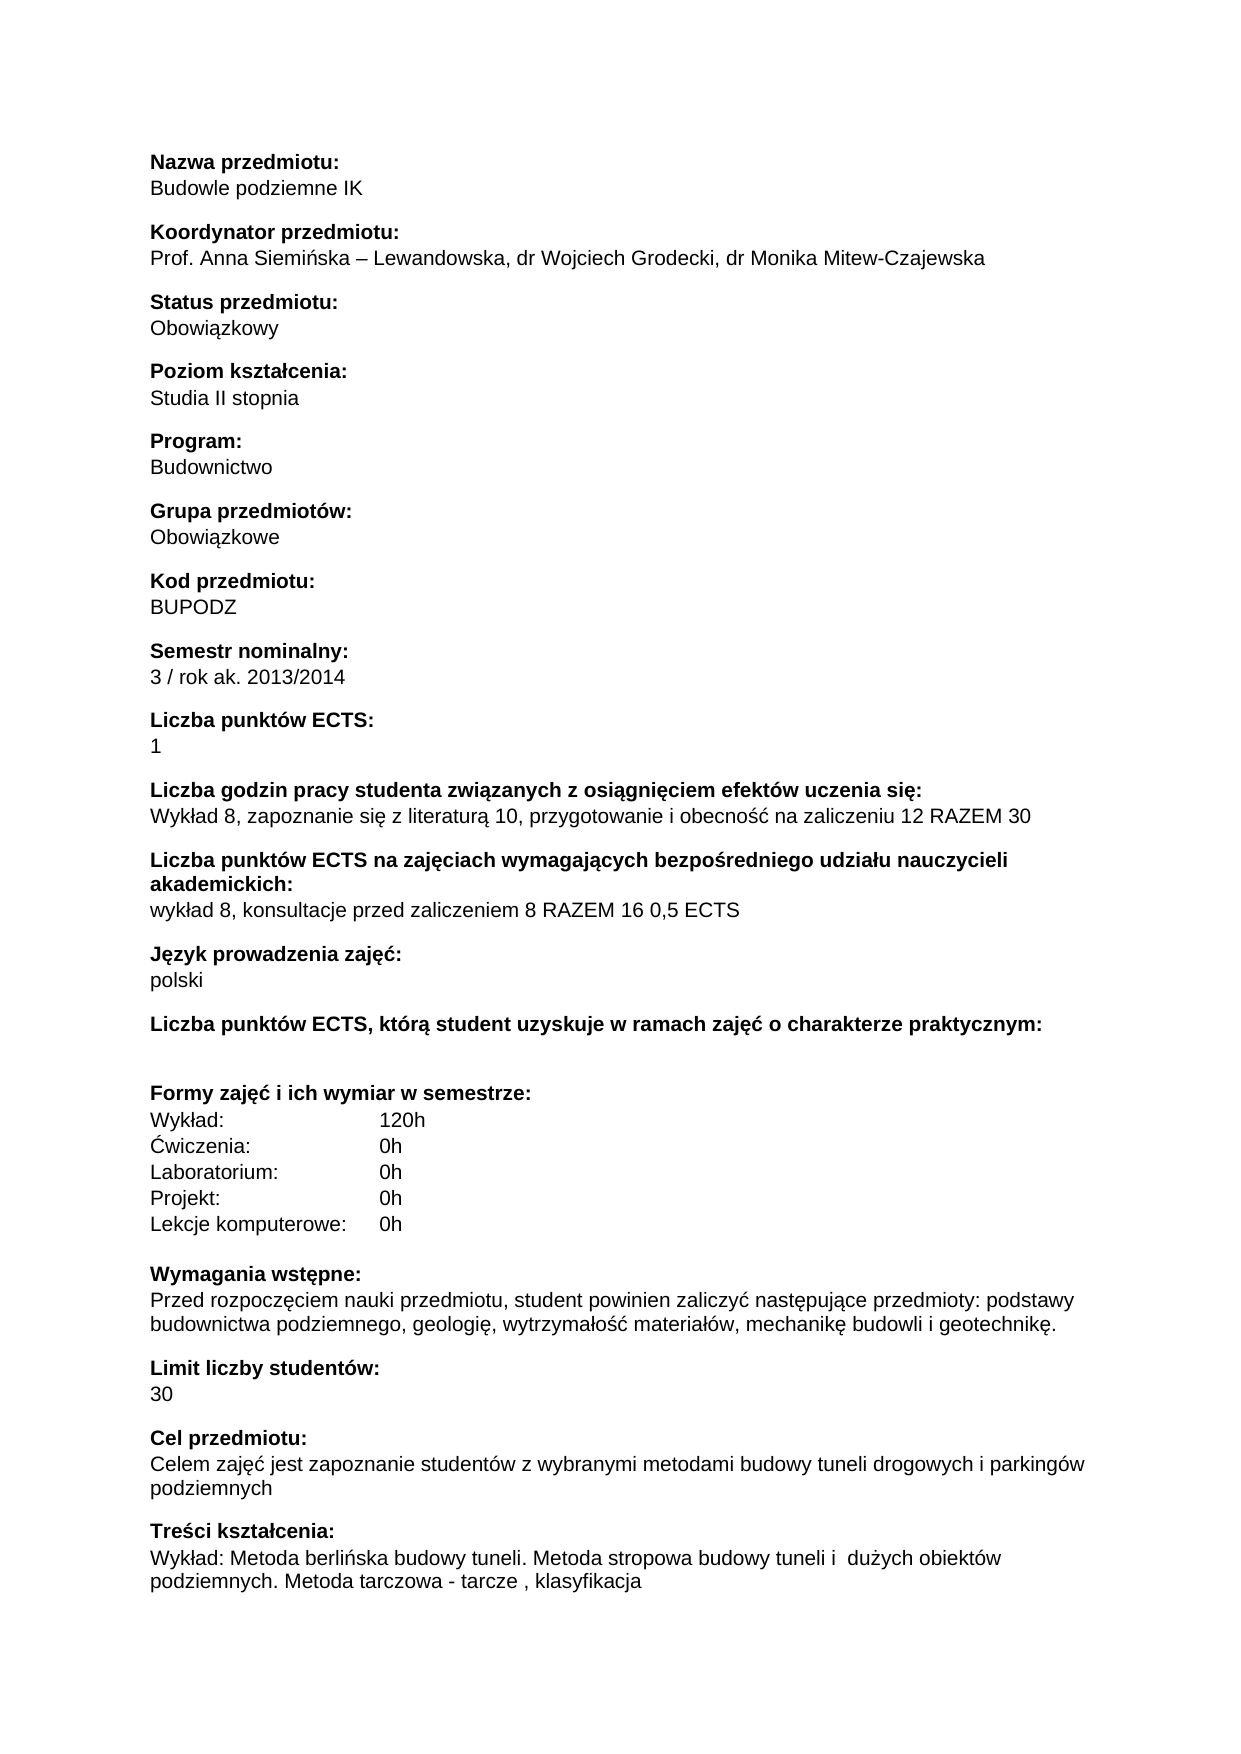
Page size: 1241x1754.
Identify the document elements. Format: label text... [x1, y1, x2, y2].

text Budowle podziemne IK [150, 176, 1090, 200]
text Semestr nominalny: [150, 638, 1090, 662]
text Obowiązkowe [150, 525, 1090, 549]
text Wykład 8, zapoznanie się z literaturą 10, przygotowanie i obecność na zaliczeniu 12 RAZEM 30 [150, 804, 1090, 828]
text Limit liczby studentów: [150, 1356, 1090, 1380]
table_cell 0h [369, 1158, 597, 1184]
text Poziom kształcenia: [150, 359, 1090, 383]
text 1 [150, 734, 1090, 758]
table_header 120h [369, 1108, 597, 1132]
text Język prowadzenia zajęć: [150, 942, 1090, 966]
text Liczba punktów ECTS: [150, 708, 1090, 732]
table_cell Projekt: [140, 1186, 367, 1210]
text polski [150, 968, 1090, 992]
text Kod przedmiotu: [150, 569, 1090, 593]
table_cell Ćwiczenia: [140, 1134, 367, 1158]
text 3 / rok ak. 2013/2014 [150, 664, 1090, 688]
text Budownictwo [150, 455, 1090, 479]
table_header Wykład: [140, 1108, 367, 1132]
table_cell Laboratorium: [140, 1160, 367, 1184]
text Celem zajęć jest zapoznanie studentów z wybranymi metodami budowy tuneli drogowych i parkingów podziemnych [150, 1452, 1090, 1499]
text Liczba godzin pracy studenta związanych z osiągnięciem efektów uczenia się: [150, 778, 1090, 802]
text Wykład: Metoda berlińska budowy tuneli. Metoda stropowa budowy tuneli i dużych obiektów podziemnych. Metoda tarczowa - tarcze , klasyfikacja [150, 1545, 1090, 1593]
text Prof. Anna Siemińska – Lewandowska, dr Wojciech Grodecki, dr Monika Mitew-Czajewska [150, 246, 1090, 270]
text Program: [150, 429, 1090, 453]
text Nazwa przedmiotu: [150, 150, 1090, 174]
table_cell 0h [369, 1132, 597, 1158]
text wykład 8, konsultacje przed zaliczeniem 8 RAZEM 16 0,5 ECTS [150, 898, 1090, 922]
text Koordynator przedmiotu: [150, 220, 1090, 244]
text BUPODZ [150, 595, 1090, 619]
text Przed rozpoczęciem nauki przedmiotu, student powinien zaliczyć następujące przedmioty: podstawy budownictwa podziemnego, geologię, wytrzymałość materiałów, mechanikę budowli i geotechnikę. [150, 1288, 1090, 1336]
text Wymagania wstępne: [150, 1262, 1090, 1286]
text Formy zajęć i ich wymiar w semestrze: [150, 1081, 1090, 1105]
text Cel przedmiotu: [150, 1426, 1090, 1449]
text Studia II stopnia [150, 385, 1090, 409]
text Status przedmiotu: [150, 289, 1090, 313]
text Treści kształcenia: [150, 1519, 1090, 1543]
table_cell 0h [369, 1184, 597, 1210]
table_cell Lekcje komputerowe: [140, 1212, 367, 1236]
text 30 [150, 1382, 1090, 1406]
text Liczba punktów ECTS, którą student uzyskuje w ramach zajęć o charakterze praktycznym: [150, 1011, 1090, 1035]
table_cell 0h [369, 1210, 597, 1236]
text Grupa przedmiotów: [150, 499, 1090, 523]
text Liczba punktów ECTS na zajęciach wymagających bezpośredniego udziału nauczycieli akademickich: [150, 848, 1090, 896]
text Obowiązkowy [150, 316, 1090, 339]
